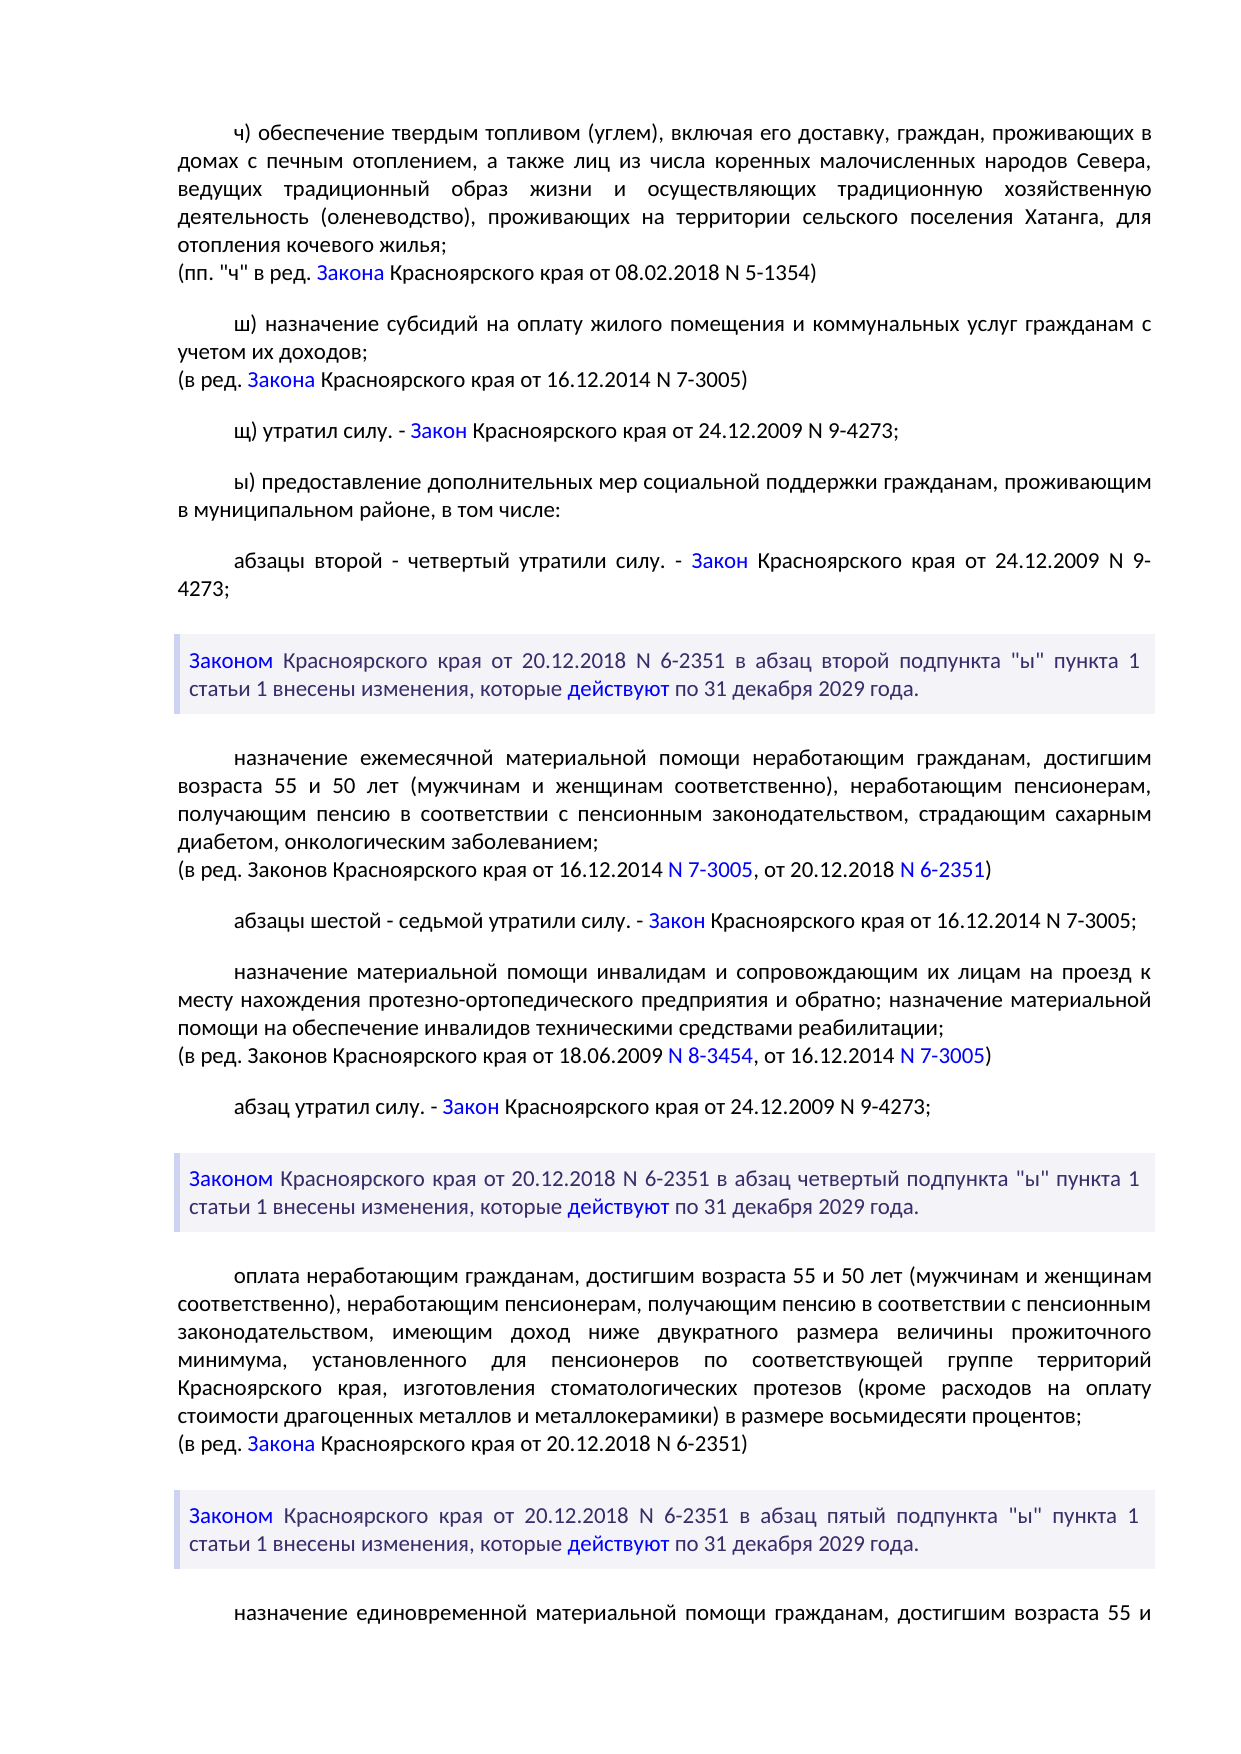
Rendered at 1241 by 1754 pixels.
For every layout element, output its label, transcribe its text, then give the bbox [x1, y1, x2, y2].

text абзац утратил силу. - Закон Красноярского края от 24.12.2009 N 9-4273; [177, 1092, 1152, 1120]
text ч) обеспечение твердым топливом (углем), включая его доставку, граждан, проживающих в домах с печным отоплением, а также лиц из числа коренных малочисленных народов Севера, ведущих традиционный образ жизни и осуществляющих традиционную хозяйственную деятельность (оленеводство), проживающих на территории сельского поселения Хатанга, для отопления кочевого жилья; [177, 118, 1152, 258]
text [177, 1598, 1152, 1626]
text назначение материальной помощи инвалидам и сопровождающим их лицам на проезд к месту нахождения протезно-ортопедического предприятия и обратно; назначение материальной помощи на обеспечение инвалидов техническими средствами реабилитации; [177, 957, 1152, 1041]
text абзацы шестой - седьмой утратили силу. - Закон Красноярского края от 16.12.2014 N 7-3005; [177, 906, 1152, 934]
table_header Законом Красноярского края от 20.12.2018 N 6-2351 в абзац четвертый подпункта "ы" пункта 1 статьи 1 внесены изменения, которые действуют по 31 декабря 2029 года. [180, 1153, 1149, 1232]
table_header Законом Красноярского края от 20.12.2018 N 6-2351 в абзац пятый подпункта "ы" пункта 1 статьи 1 внесены изменения, которые действуют по 31 декабря 2029 года. [180, 1490, 1149, 1569]
text оплата неработающим гражданам, достигшим возраста 55 и 50 лет (мужчинам и женщинам соответственно), неработающим пенсионерам, получающим пенсию в соответствии с пенсионным законодательством, имеющим доход ниже двукратного размера величины прожиточного минимума, установленного для пенсионеров по соответствующей группе территорий Красноярского края, изготовления стоматологических протезов (кроме расходов на оплату стоимости драгоценных металлов и металлокерамики) в размере восьмидесяти процентов; [177, 1261, 1152, 1429]
text (в ред. Закона Красноярского края от 16.12.2014 N 7-3005) [177, 365, 1152, 393]
text назначение ежемесячной материальной помощи неработающим гражданам, достигшим возраста 55 и 50 лет (мужчинам и женщинам соответственно), неработающим пенсионерам, получающим пенсию в соответствии с пенсионным законодательством, страдающим сахарным диабетом, онкологическим заболеванием; [177, 743, 1152, 855]
table_header Законом Красноярского края от 20.12.2018 N 6-2351 в абзац второй подпункта "ы" пункта 1 статьи 1 внесены изменения, которые действуют по 31 декабря 2029 года. [180, 634, 1149, 714]
text (в ред. Законов Красноярского края от 16.12.2014 N 7-3005, от 20.12.2018 N 6-2351) [177, 855, 1152, 883]
text (пп. "ч" в ред. Закона Красноярского края от 08.02.2018 N 5-1354) [177, 258, 1152, 286]
text (в ред. Закона Красноярского края от 20.12.2018 N 6-2351) [177, 1429, 1152, 1457]
text ш) назначение субсидий на оплату жилого помещения и коммунальных услуг гражданам с учетом их доходов; [177, 309, 1152, 365]
text (в ред. Законов Красноярского края от 18.06.2009 N 8-3454, от 16.12.2014 N 7-3005) [177, 1041, 1152, 1069]
text абзацы второй - четвертый утратили силу. - Закон Красноярского края от 24.12.2009 N 9-4273; [177, 546, 1152, 602]
text щ) утратил силу. - Закон Красноярского края от 24.12.2009 N 9-4273; [177, 416, 1152, 444]
text ы) предоставление дополнительных мер социальной поддержки гражданам, проживающим в муниципальном районе, в том числе: [177, 467, 1152, 523]
